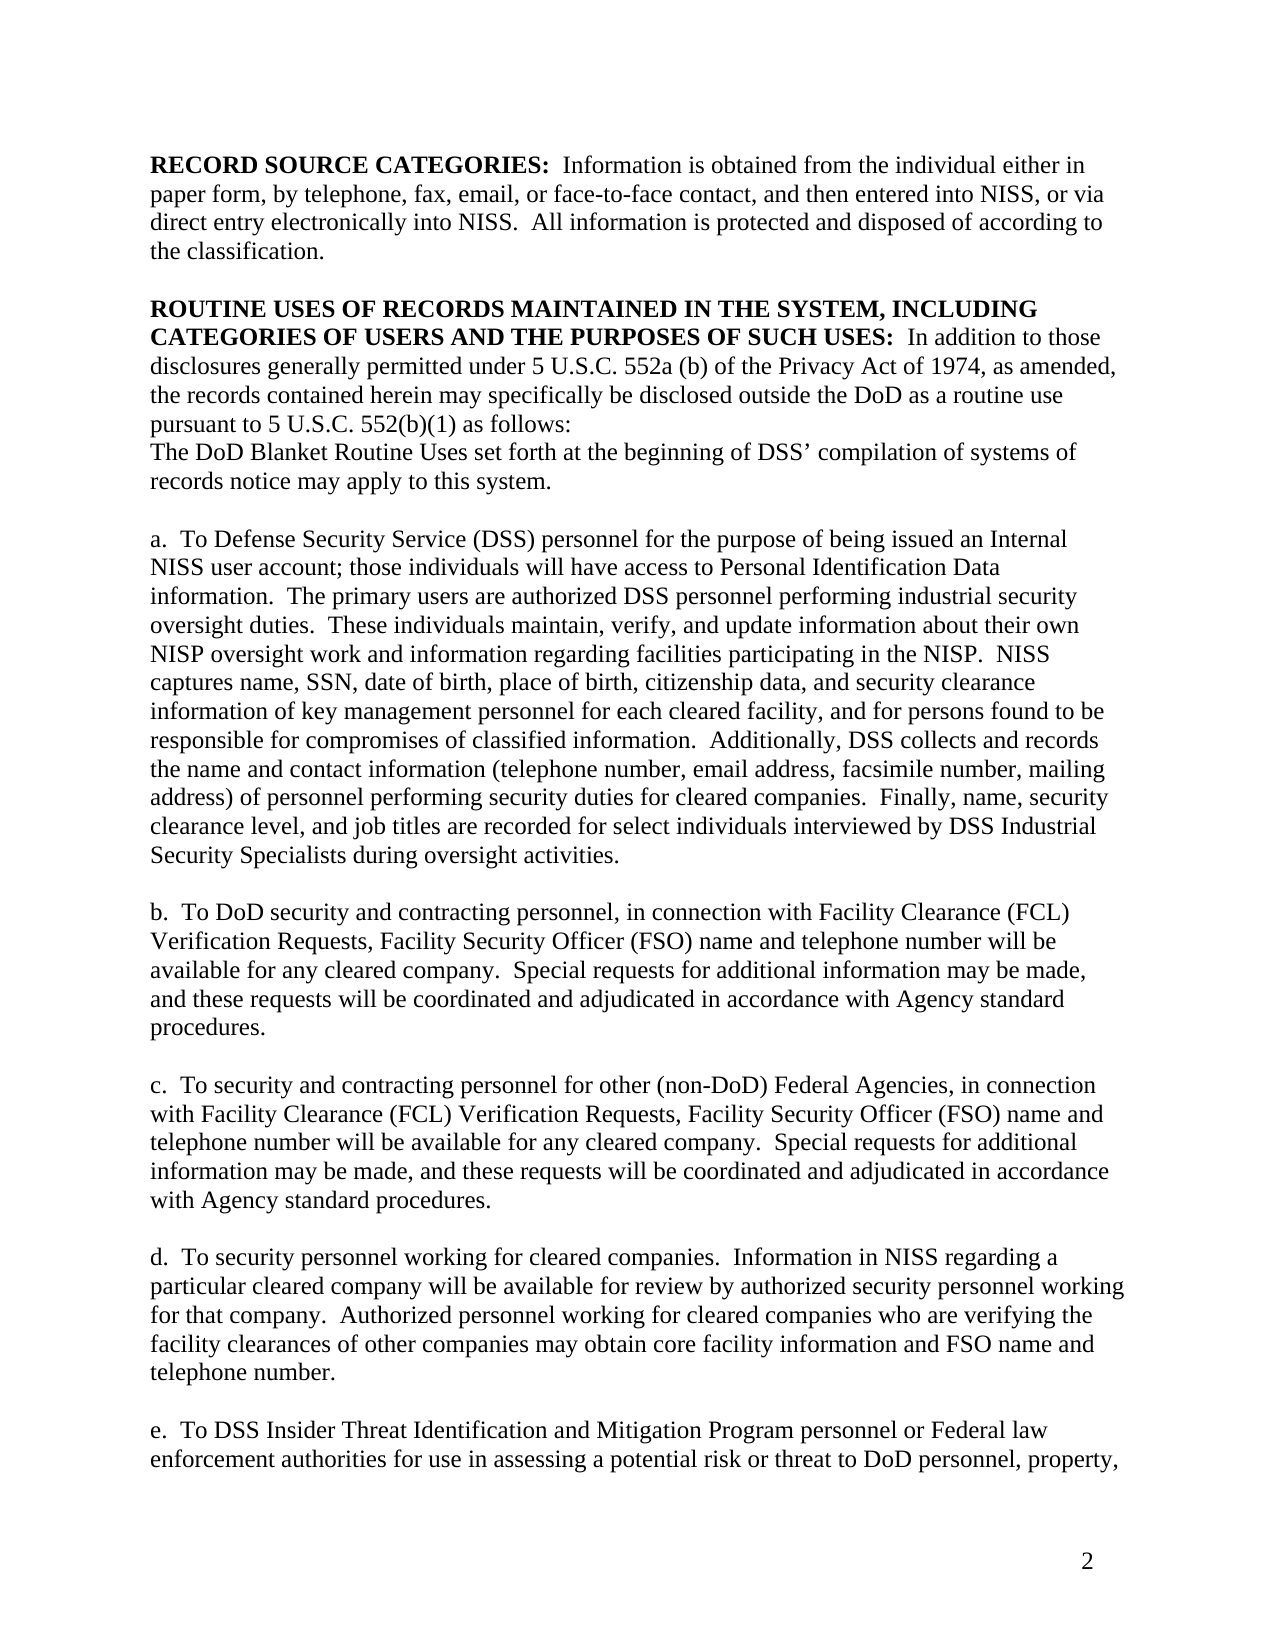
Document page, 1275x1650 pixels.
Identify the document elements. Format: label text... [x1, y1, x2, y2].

text b. To DoD security and contracting personnel, in connection with Facility Clearance (FCL) Verification Requests, Facility Security Officer (FSO) name and telephone number will be available for any cleared company. Special requests for additional information may be made, and these requests will be coordinated and adjudicated in accordance with Agency standard procedures. [150, 897, 1125, 1041]
text ROUTINE USES OF RECORDS MAINTAINED IN THE SYSTEM, INCLUDING CATEGORIES OF USERS AND THE PURPOSES OF SUCH USES: In addition to those disclosures generally permitted under 5 U.S.C. 552a (b) of the Privacy Act of 1974, as amended, the records contained herein may specifically be disclosed outside the DoD as a routine use pursuant to 5 U.S.C. 552(b)(1) as follows: [150, 294, 1125, 437]
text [150, 1415, 1125, 1472]
text d. To security personnel working for cleared companies. Information in NISS regarding a particular cleared company will be available for review by authorized security personnel working for that company. Authorized personnel working for cleared companies who are verifying the facility clearances of other companies may obtain core facility information and FSO name and telephone number. [150, 1242, 1125, 1386]
text The DoD Blanket Routine Uses set forth at the beginning of DSS’ compilation of systems of records notice may apply to this system. [150, 437, 1125, 495]
text c. To security and contracting personnel for other (non-DoD) Federal Agencies, in connection with Facility Clearance (FCL) Verification Requests, Facility Security Officer (FSO) name and telephone number will be available for any cleared company. Special requests for additional information may be made, and these requests will be coordinated and adjudicated in accordance with Agency standard procedures. [150, 1070, 1125, 1214]
text a. To Defense Security Service (DSS) personnel for the purpose of being issued an Internal NISS user account; those individuals will have access to Personal Identification Data information. The primary users are authorized DSS personnel performing industrial security oversight duties. These individuals maintain, verify, and update information about their own NISP oversight work and information regarding facilities participating in the NISP. NISS captures name, SSN, date of birth, place of birth, citizenship data, and security clearance information of key management personnel for each cleared facility, and for persons found to be responsible for compromises of classified information. Additionally, DSS collects and records the name and contact information (telephone number, email address, facsimile number, mailing address) of personnel performing security duties for cleared companies. Finally, name, security clearance level, and job titles are recorded for select individuals interviewed by DSS Industrial Security Specialists during oversight activities. [150, 524, 1125, 869]
text RECORD SOURCE CATEGORIES: Information is obtained from the individual either in paper form, by telephone, fax, email, or face-to-face contact, and then entered into NISS, or via direct entry electronically into NISS. All information is protected and disposed of according to the classification. [150, 150, 1125, 265]
